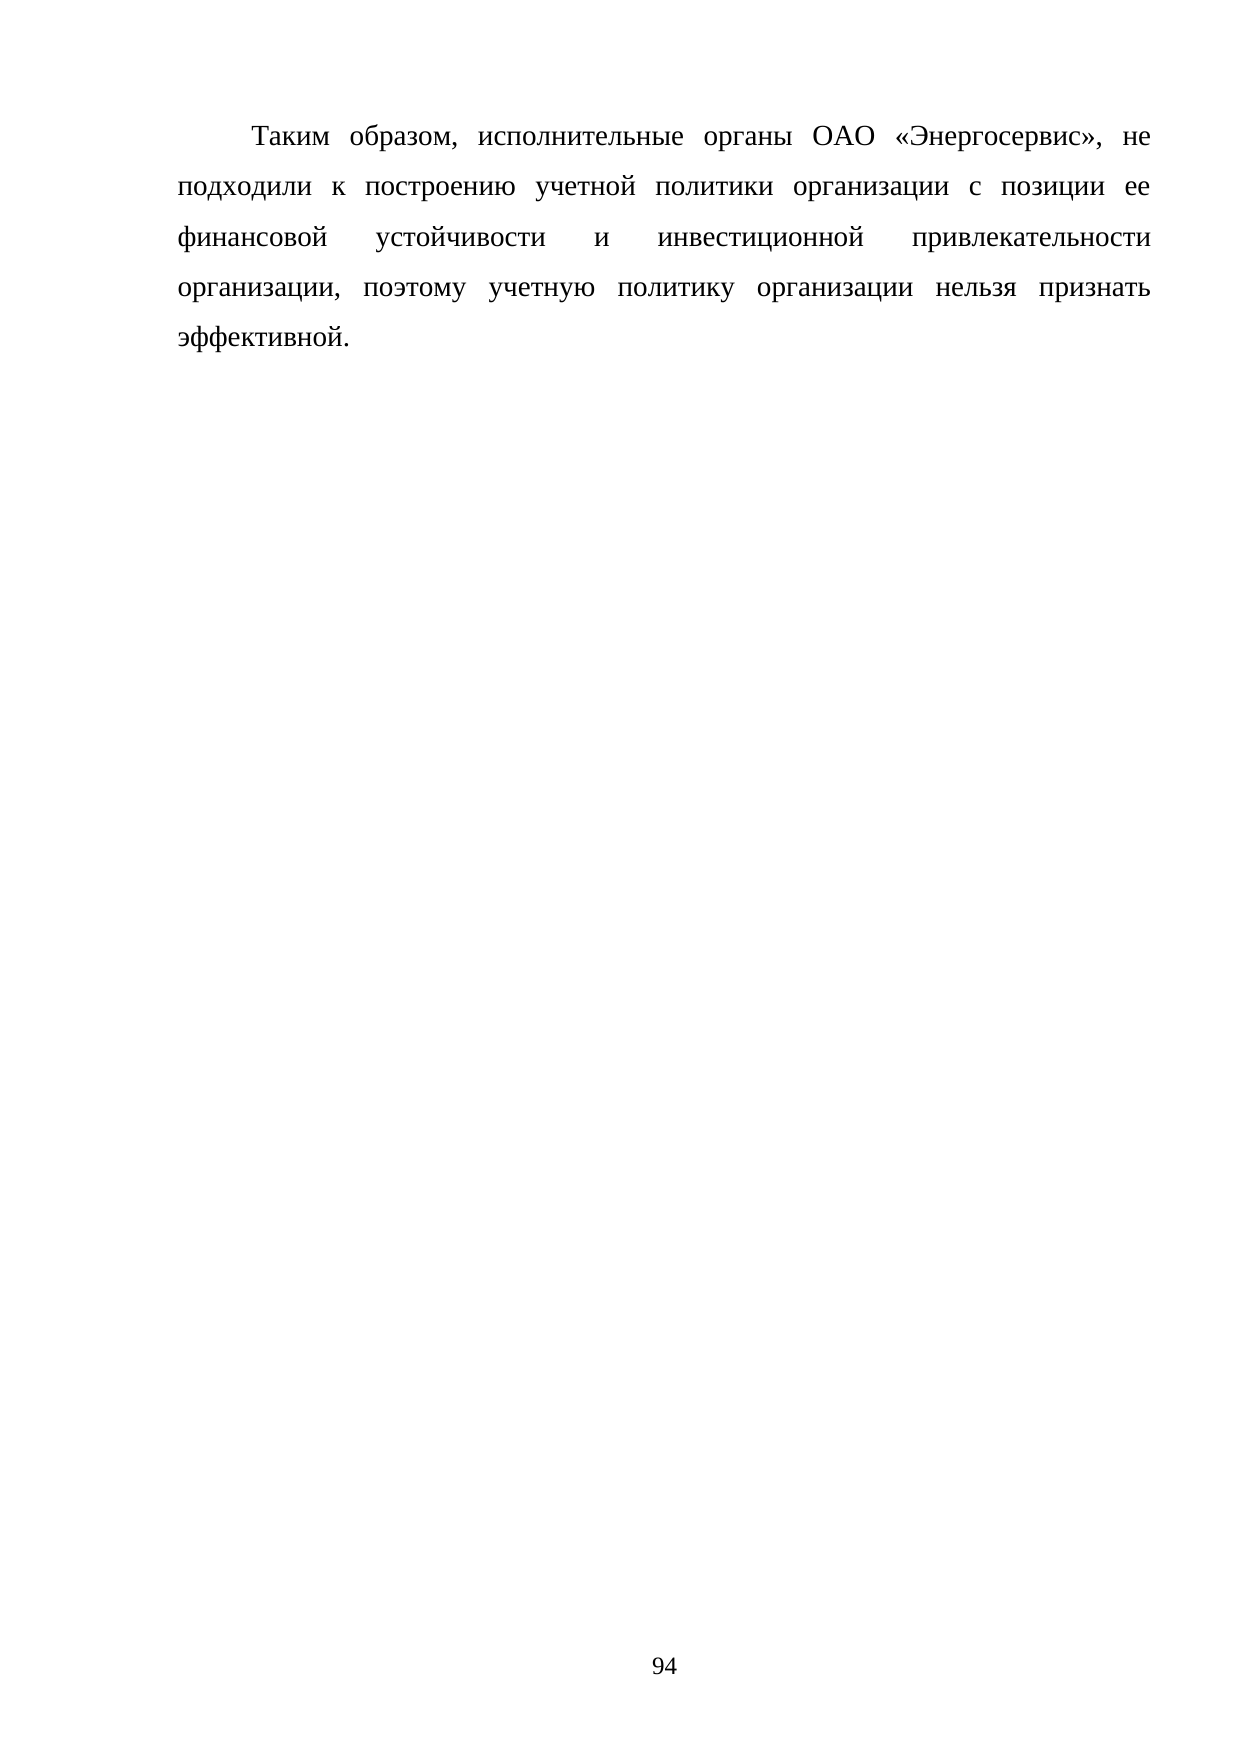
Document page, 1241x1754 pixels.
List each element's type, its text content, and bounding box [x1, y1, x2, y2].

text Таким образом, исполнительные органы ОАО «Энергосервис», не подходили к построению учетной политики организации с позиции ее финансовой устойчивости и инвестиционной привлекательности организации, поэтому учетную политику организации нельзя признать эффективной. [177, 118, 1152, 353]
